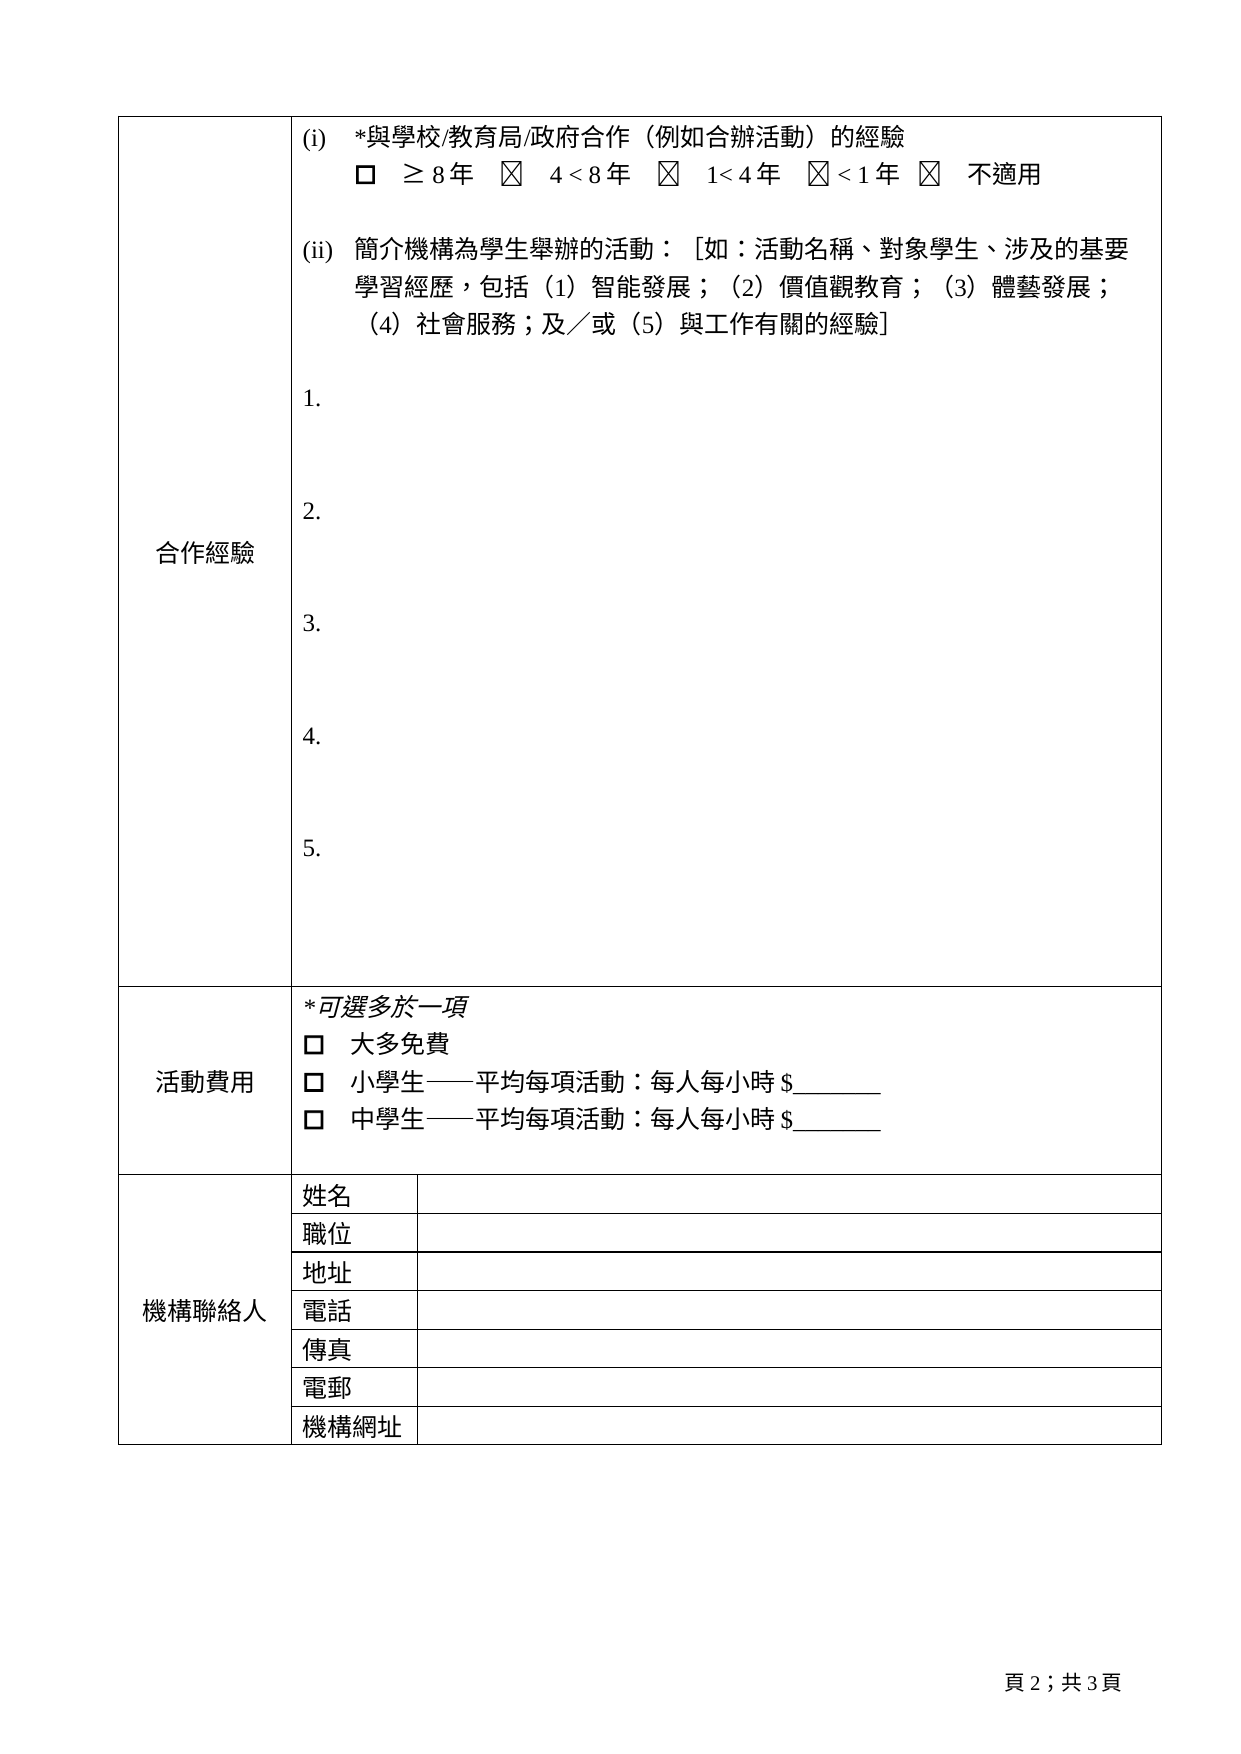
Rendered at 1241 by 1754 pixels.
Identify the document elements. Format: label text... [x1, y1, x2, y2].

table_cell *可選多於一項 大多免費 小學生——平均每項活動：每人每小時 $_______ 中學生——平均每項活動：每人每小時 $_______ [292, 987, 1161, 1174]
table_header 合作經驗 [119, 117, 291, 986]
table_cell 地址 [292, 1253, 417, 1290]
table_cell 電話 [292, 1291, 417, 1328]
table_cell 活動費用 [119, 987, 291, 1174]
table_cell 機構聯絡人 [119, 1175, 291, 1444]
table_cell [418, 1175, 1161, 1213]
table_cell 姓名 [292, 1175, 417, 1213]
table_cell [418, 1330, 1161, 1367]
table_cell 職位 [292, 1214, 417, 1251]
table_cell 電郵 [292, 1368, 417, 1406]
table_cell [418, 1214, 1161, 1251]
table_cell [418, 1407, 1161, 1444]
table_cell [418, 1253, 1161, 1290]
table_cell [418, 1368, 1161, 1406]
table_header *與學校/教育局/政府合作（例如合辦活動）的經驗 ≥ 8年 4 < 8年 1< 4年 < 1年 不適用 簡介機構為學生舉辦的活動：［如：活動名稱、對象學生、涉及的基要學習經歷，包括（1）智能發展；（2）價值觀教育；（3）體藝發展；（4）社會服務；及／或（5）與工作有關的經驗］ 1. 2. 3. 4. 5. [292, 117, 1161, 986]
table_cell 傳真 [292, 1330, 417, 1367]
table_cell [418, 1291, 1161, 1328]
table_cell 機構網址 [292, 1407, 417, 1444]
